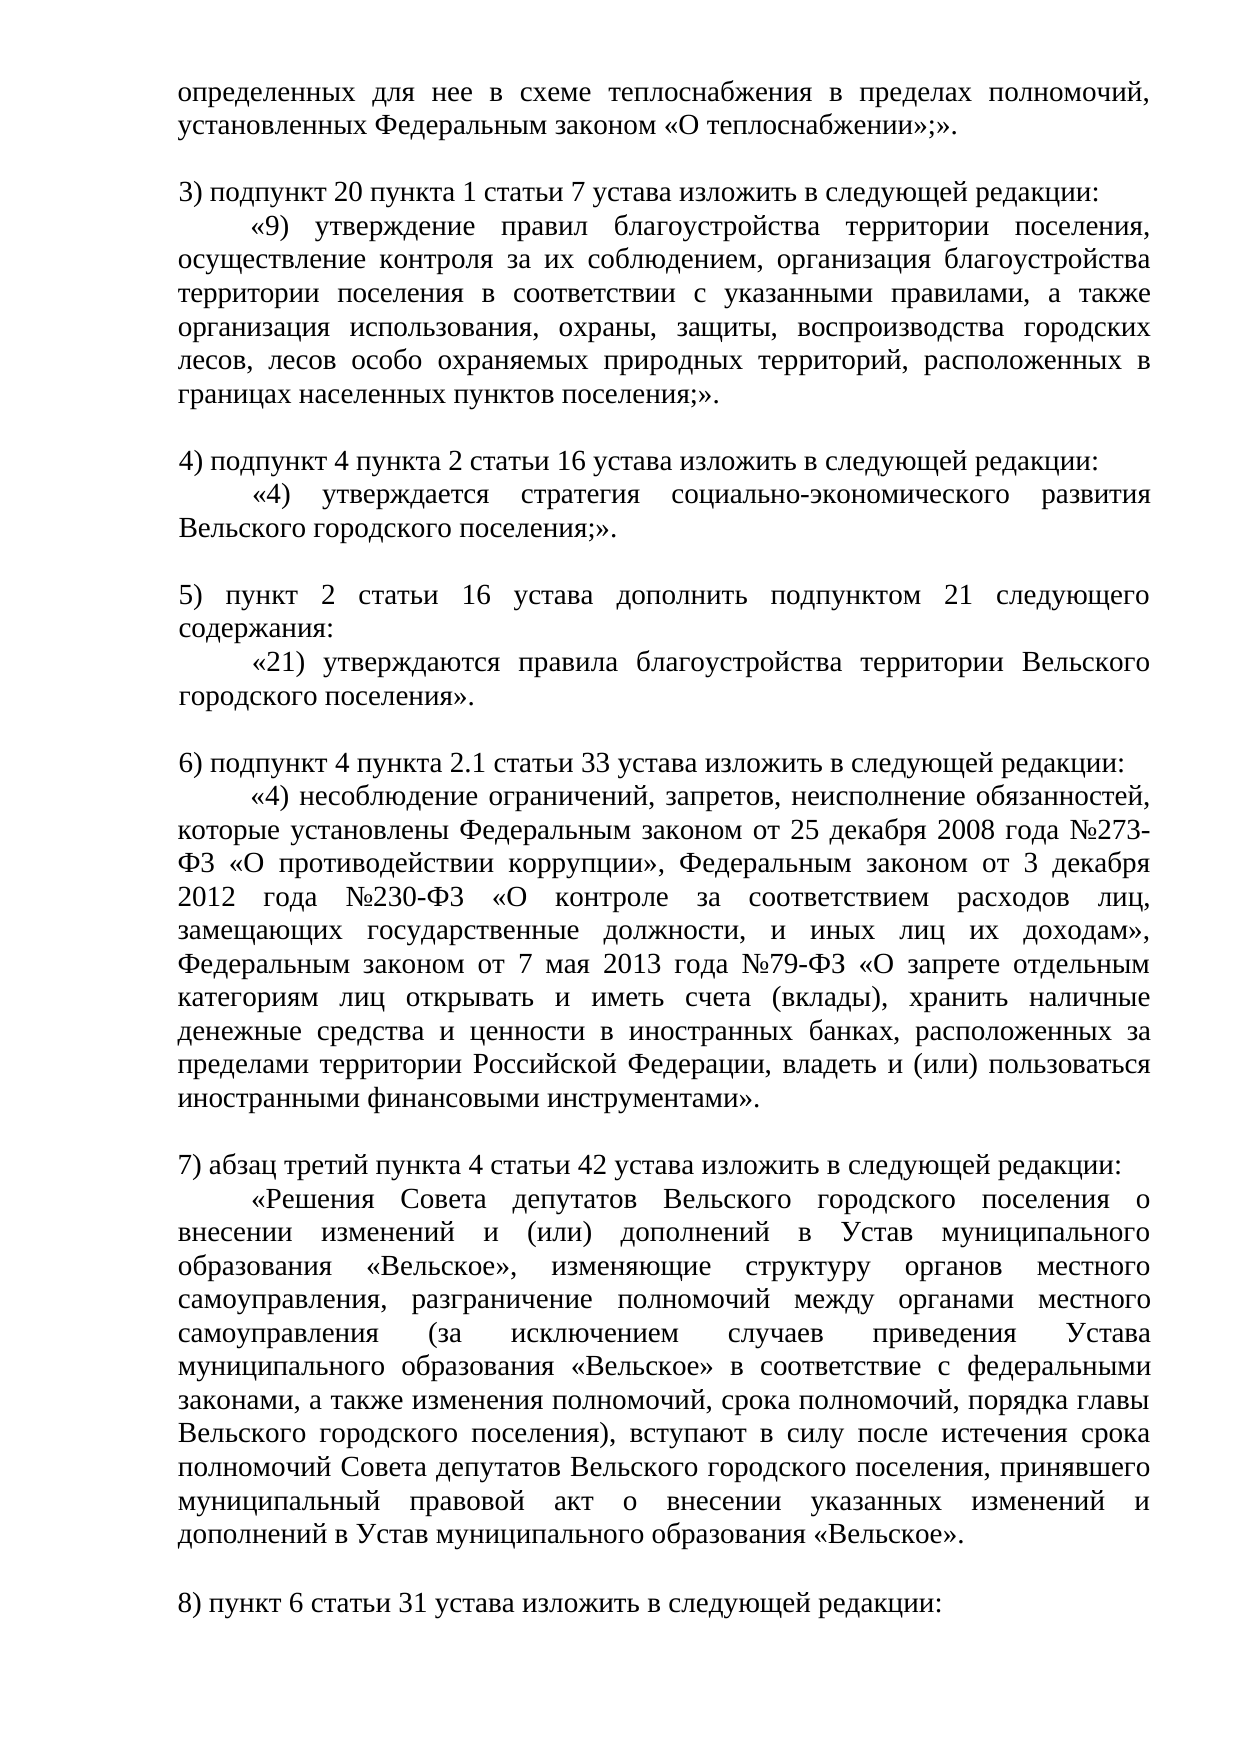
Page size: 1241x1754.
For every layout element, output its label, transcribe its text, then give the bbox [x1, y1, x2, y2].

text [177, 74, 1151, 141]
text «4) несоблюдение ограничений, запретов, неисполнение обязанностей, которые установлены Федеральным законом от 25 декабря 2008 года №273-Ф3 «О противодействии коррупции», Федеральным законом от 3 декабря 2012 года №230-Ф3 «О контроле за соответствием расходов лиц, замещающих государственные должности, и иных лиц их доходам», Федеральным законом от 7 мая 2013 года №79-ФЗ «О запрете отдельным категориям лиц открывать и иметь счета (вклады), хранить наличные денежные средства и ценности в иностранных банках, расположенных за пределами территории Российской Федерации, владеть и (или) пользоваться иностранными финансовыми инструментами». [177, 778, 1151, 1114]
text 6) подпункт 4 пункта 2.1 статьи 33 устава изложить в следующей редакции: [178, 745, 1151, 778]
text 5) пункт 2 статьи 16 устава дополнить подпунктом 21 следующего содержания: [178, 577, 1151, 644]
text 4) подпункт 4 пункта 2 статьи 16 устава изложить в следующей редакции: [179, 443, 1150, 476]
text 8) пункт 6 статьи 31 устава изложить в следующей редакции: [177, 1583, 1151, 1620]
text 3) подпункт 20 пункта 1 статьи 7 устава изложить в следующей редакции: [178, 174, 1151, 208]
text «9) утверждение правил благоустройства территории поселения, осуществление контроля за их соблюдением, организация благоустройства территории поселения в соответствии с указанными правилами, а также организация использования, охраны, защиты, воспроизводства городских лесов, лесов особо охраняемых природных территорий, расположенных в границах населенных пунктов поселения;». [178, 208, 1151, 409]
text «Решения Совета депутатов Вельского городского поселения о внесении изменений и (или) дополнений в Устав муниципального образования «Вельское», изменяющие структуру органов местного самоуправления, разграничение полномочий между органами местного самоуправления (за исключением случаев приведения Устава муниципального образования «Вельское» в соответствие с федеральными законами, а также изменения полномочий, срока полномочий, порядка главы Вельского городского поселения), вступают в силу после истечения срока полномочий Совета депутатов Вельского городского поселения, принявшего муниципальный правовой акт о внесении указанных изменений и дополнений в Устав муниципального образования «Вельское». [178, 1181, 1151, 1550]
text «4) утверждается стратегия социально-экономического развития Вельского городского поселения;». [178, 476, 1151, 543]
text 7) абзац третий пункта 4 статьи 42 устава изложить в следующей редакции: [177, 1147, 1150, 1181]
text «21) утверждаются правила благоустройства территории Вельского городского поселения». [179, 644, 1151, 711]
